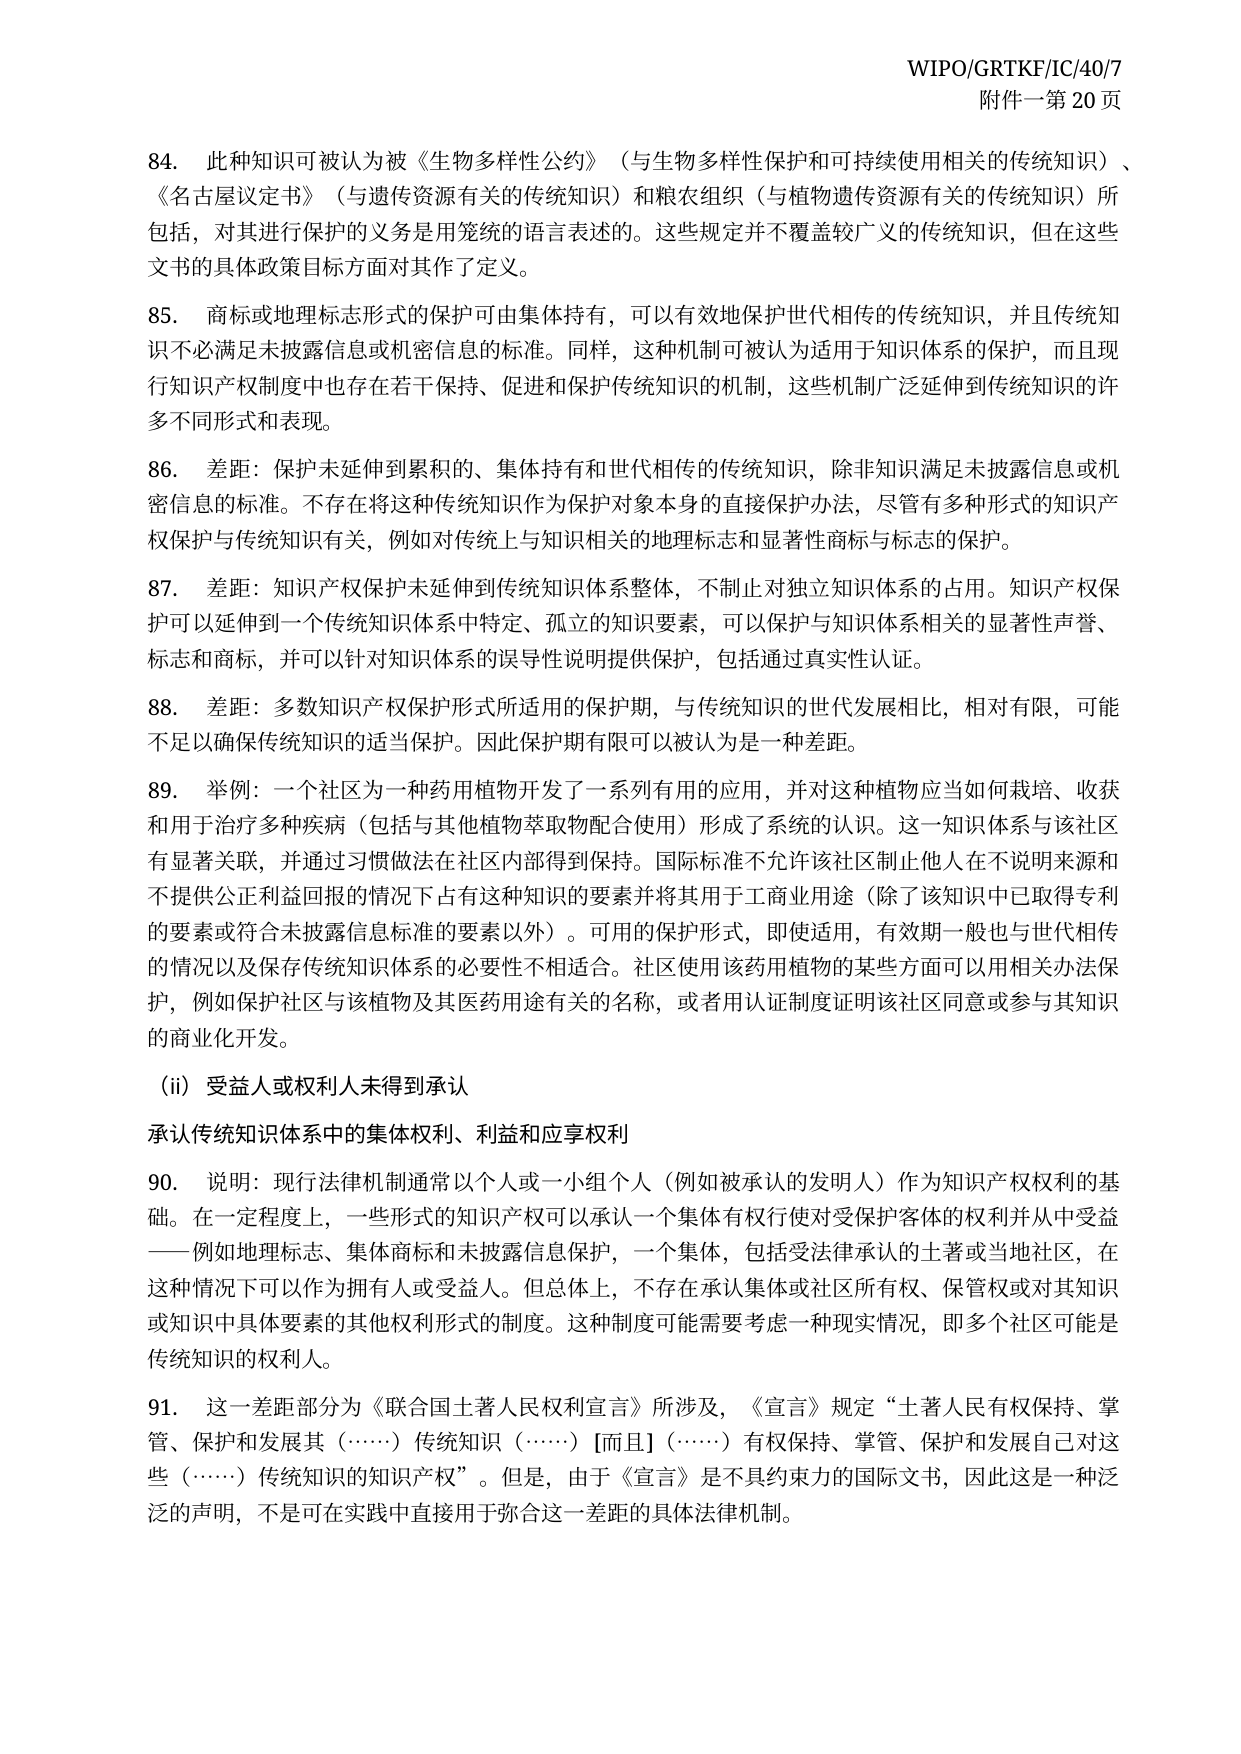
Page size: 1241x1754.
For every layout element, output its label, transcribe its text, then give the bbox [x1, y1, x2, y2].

list 差距：多数知识产权保护形式所适用的保护期，与传统知识的世代发展相比，相对有限，可能不足以确保传统知识的适当保护。因此保护期有限可以被认为是一种差距。 [148, 686, 1122, 757]
list 商标或地理标志形式的保护可由集体持有，可以有效地保护世代相传的传统知识，并且传统知识不必满足未披露信息或机密信息的标准。同样，这种机制可被认为适用于知识体系的保护，而且现行知识产权制度中也存在若干保持、促进和保护传统知识的机制，这些机制广泛延伸到传统知识的许多不同形式和表现。 [148, 294, 1122, 436]
list 差距：知识产权保护未延伸到传统知识体系整体，不制止对独立知识体系的占用。知识产权保护可以延伸到一个传统知识体系中特定、孤立的知识要素，可以保护与知识体系相关的显著性声誉、标志和商标，并可以针对知识体系的误导性说明提供保护，包括通过真实性认证。 [148, 567, 1122, 673]
list 举例：一个社区为一种药用植物开发了一系列有用的应用，并对这种植物应当如何栽培、收获和用于治疗多种疾病（包括与其他植物萃取物配合使用）形成了系统的认识。这一知识体系与该社区有显著关联，并通过习惯做法在社区内部得到保持。国际标准不允许该社区制止他人在不说明来源和不提供公正利益回报的情况下占有这种知识的要素并将其用于工商业用途（除了该知识中已取得专利的要素或符合未披露信息标准的要素以外）。可用的保护形式，即使适用，有效期一般也与世代相传的情况以及保存传统知识体系的必要性不相适合。社区使用该药用植物的某些方面可以用相关办法保护，例如保护社区与该植物及其医药用途有关的名称，或者用认证制度证明该社区同意或参与其知识的商业化开发。 [148, 769, 1122, 1052]
list 这一差距部分为《联合国土著人民权利宣言》所涉及，《宣言》规定“土著人民有权保持、掌管、保护和发展其（……）传统知识（……）[而且]（……）有权保持、掌管、保护和发展自己对这些（……）传统知识的知识产权”。但是，由于《宣言》是不具约束力的国际文书，因此这是一种泛泛的声明，不是可在实践中直接用于弥合这一差距的具体法律机制。 [148, 1386, 1122, 1527]
list 差距：保护未延伸到累积的、集体持有和世代相传的传统知识，除非知识满足未披露信息或机密信息的标准。不存在将这种传统知识作为保护对象本身的直接保护办法，尽管有多种形式的知识产权保护与传统知识有关，例如对传统上与知识相关的地理标志和显著性商标与标志的保护。 [148, 448, 1122, 554]
subtitle （ii） 受益人或权利人未得到承认 [148, 1065, 1122, 1100]
list 说明：现行法律机制通常以个人或一小组个人（例如被承认的发明人）作为知识产权权利的基础。在一定程度上，一些形式的知识产权可以承认一个集体有权行使对受保护客体的权利并从中受益——例如地理标志、集体商标和未披露信息保护，一个集体，包括受法律承认的土著或当地社区，在这种情况下可以作为拥有人或受益人。但总体上，不存在承认集体或社区所有权、保管权或对其知识或知识中具体要素的其他权利形式的制度。这种制度可能需要考虑一种现实情况，即多个社区可能是传统知识的权利人。 [148, 1161, 1122, 1373]
list 此种知识可被认为被《生物多样性公约》（与生物多样性保护和可持续使用相关的传统知识）、《名古屋议定书》（与遗传资源有关的传统知识）和粮农组织（与植物遗传资源有关的传统知识）所包括，对其进行保护的义务是用笼统的语言表述的。这些规定并不覆盖较广义的传统知识，但在这些文书的具体政策目标方面对其作了定义。 [148, 140, 1122, 282]
subtitle 承认传统知识体系中的集体权利、利益和应享权利 [148, 1113, 1122, 1148]
